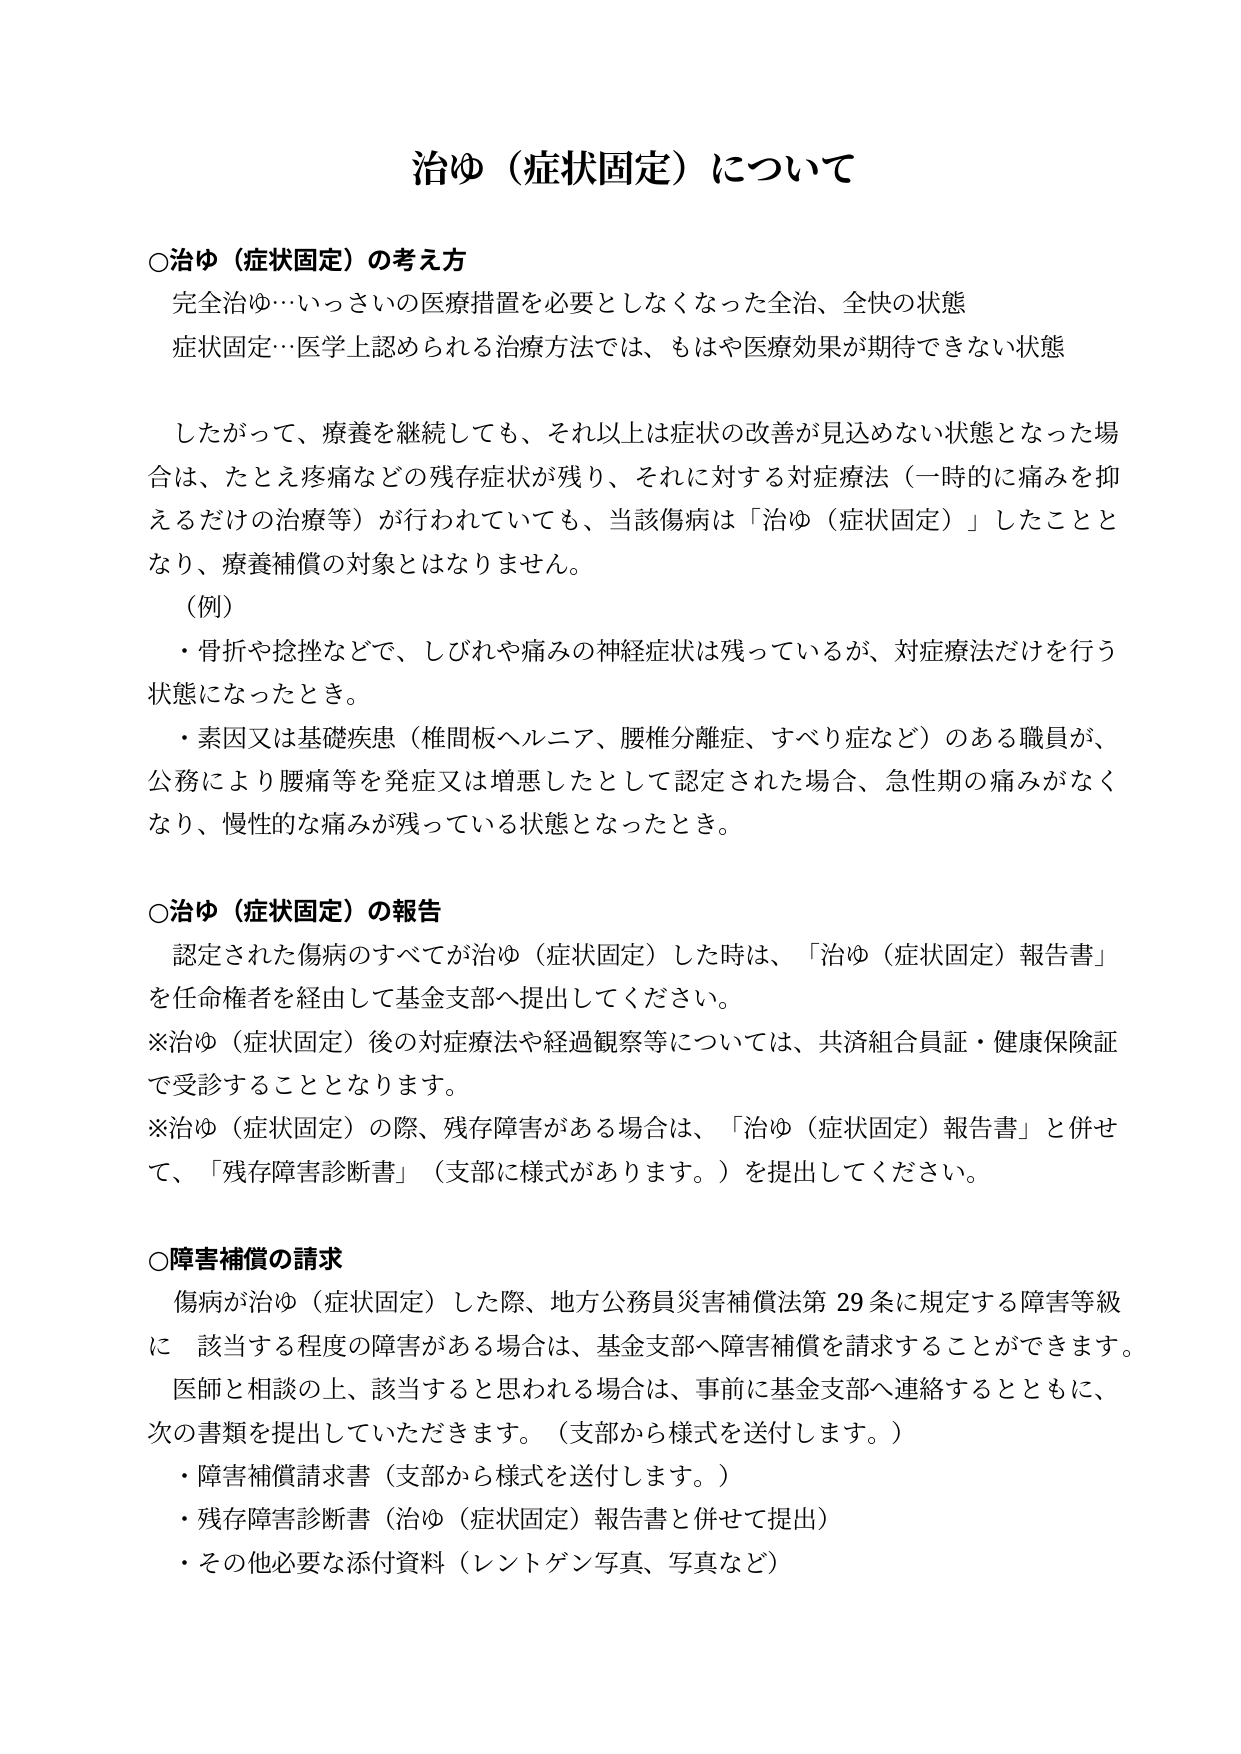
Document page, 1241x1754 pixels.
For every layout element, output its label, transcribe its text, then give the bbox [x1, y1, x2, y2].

text 治ゆ（症状固定）について [148, 148, 1122, 191]
text 完全治ゆ…いっさいの医療措置を必要としなくなった全治、全快の状態 [148, 278, 1122, 321]
text ・骨折や捻挫などで、しびれや痛みの神経症状は残っているが、対症療法だけを行う 状態になったとき。 [148, 625, 1122, 712]
text ※治ゆ（症状固定）の際、残存障害がある場合は、「治ゆ（症状固定）報告書」と併せ て、「残存障害診断書」（支部に様式があります。）を提出してください。 [148, 1103, 1122, 1190]
text ・素因又は基礎疾患（椎間板ヘルニア、腰椎分離症、すべり症など）のある職員が、 公務により腰痛等を発症又は増悪したとして認定された場合、急性期の痛みがなく なり、慢性的な痛みが残っている状態となったとき。 [148, 712, 1122, 843]
text ○障害補償の請求 [148, 1233, 1122, 1277]
text 傷病が治ゆ（症状固定）した際、地方公務員災害補償法第29条に規定する障害等級に 該当する程度の障害がある場合は、基金支部へ障害補償を請求することができます。 医師と相談の上、該当すると思われる場合は、事前に基金支部へ連絡するとともに、 次の書類を提出していただきます。（支部から様式を送付します。） [148, 1277, 1122, 1451]
text ・障害補償請求書（支部から様式を送付します。） [148, 1451, 1122, 1494]
text （例） [148, 582, 1122, 625]
text ・残存障害診断書（治ゆ（症状固定）報告書と併せて提出） [148, 1494, 1122, 1538]
text ※治ゆ（症状固定）後の対症療法や経過観察等については、共済組合員証・健康保険証 で受診することとなります。 [148, 1016, 1122, 1103]
text ○治ゆ（症状固定）の考え方 [148, 234, 1122, 278]
text ○治ゆ（症状固定）の報告 [148, 886, 1122, 929]
text したがって、療養を継続しても、それ以上は症状の改善が見込めない状態となった場 合は、たとえ疼痛などの残存症状が残り、それに対する対症療法（一時的に痛みを抑 えるだけの治療等）が行われていても、当該傷病は「治ゆ（症状固定）」したことと なり、療養補償の対象とはなりません。 [148, 408, 1122, 582]
text 認定された傷病のすべてが治ゆ（症状固定）した時は、「治ゆ（症状固定）報告書」 を任命権者を経由して基金支部へ提出してください。 [148, 929, 1122, 1016]
text 症状固定…医学上認められる治療方法では、もはや医療効果が期待できない状態 [148, 321, 1122, 365]
text ・その他必要な添付資料（レントゲン写真、写真など） [148, 1538, 1122, 1581]
